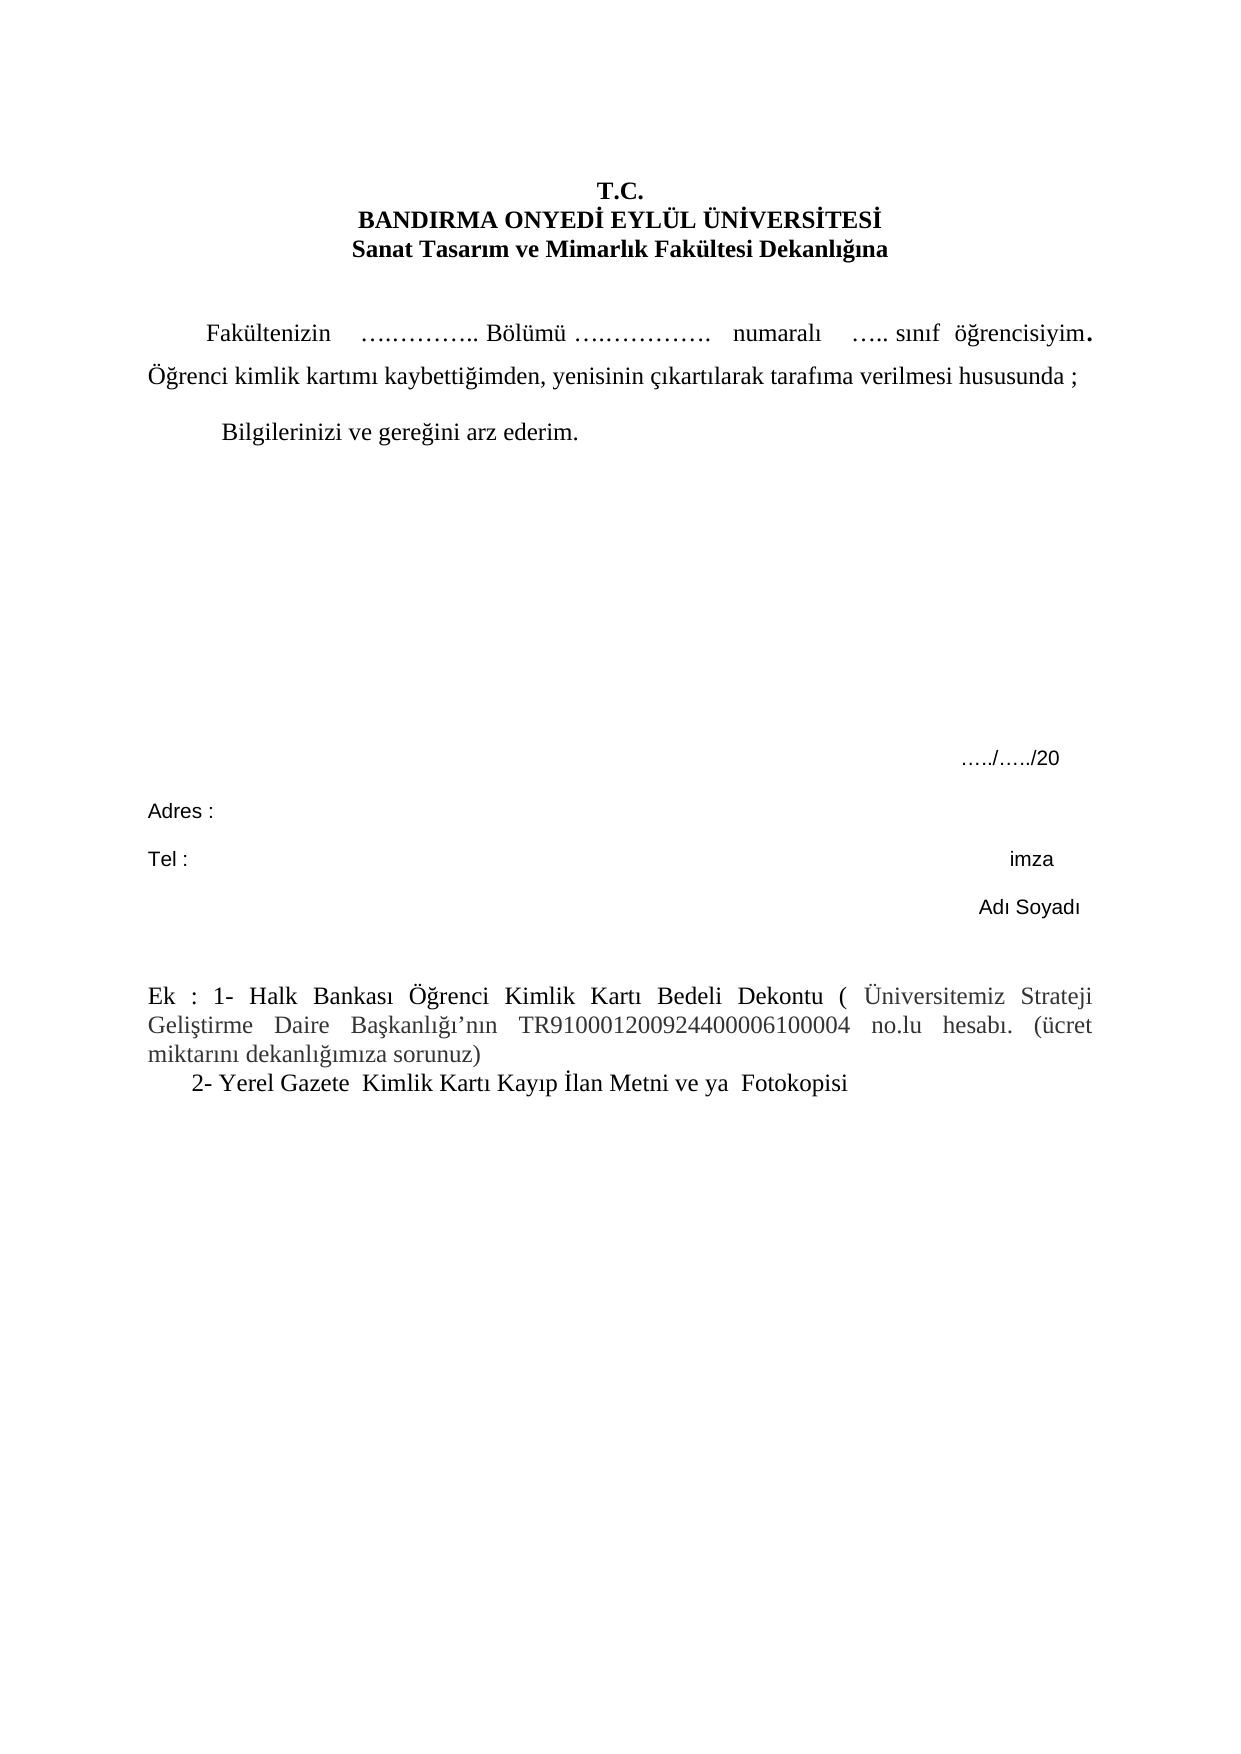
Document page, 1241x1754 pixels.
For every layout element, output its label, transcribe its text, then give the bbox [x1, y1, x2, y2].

text Tel : imza [148, 847, 1093, 871]
text 2- Yerel Gazete Kimlik Kartı Kayıp İlan Metni ve ya Fotokopisi [148, 1068, 1093, 1096]
text Ek : 1- Halk Bankası Öğrenci Kimlik Kartı Bedeli Dekontu ( Üniversitemiz Strateji Geliştirme Daire Başkanlığı’nın TR910001200924400006100004 no.lu hesabı. (ücret miktarını dekanlığımıza sorunuz) [148, 981, 1093, 1068]
text …../…../20 [148, 746, 1093, 770]
text Sanat Tasarım ve Mimarlık Fakültesi Dekanlığına [148, 234, 1093, 263]
text Adres : [148, 799, 1093, 823]
text T.C. [148, 176, 1093, 205]
text BANDIRMA ONYEDİ EYLÜL ÜNİVERSİTESİ [148, 205, 1093, 234]
text Bilgilerinizi ve gereğini arz ederim. [148, 417, 1093, 446]
text Fakültenizin ….……….. Bölümü ….…………. numaralı ….. sınıf öğrencisiyim. Öğrenci kimlik kartımı kaybettiğimden, yenisinin çıkartılarak tarafıma verilmesi hususunda ; [148, 318, 1093, 390]
text Adı Soyadı [148, 895, 1093, 919]
